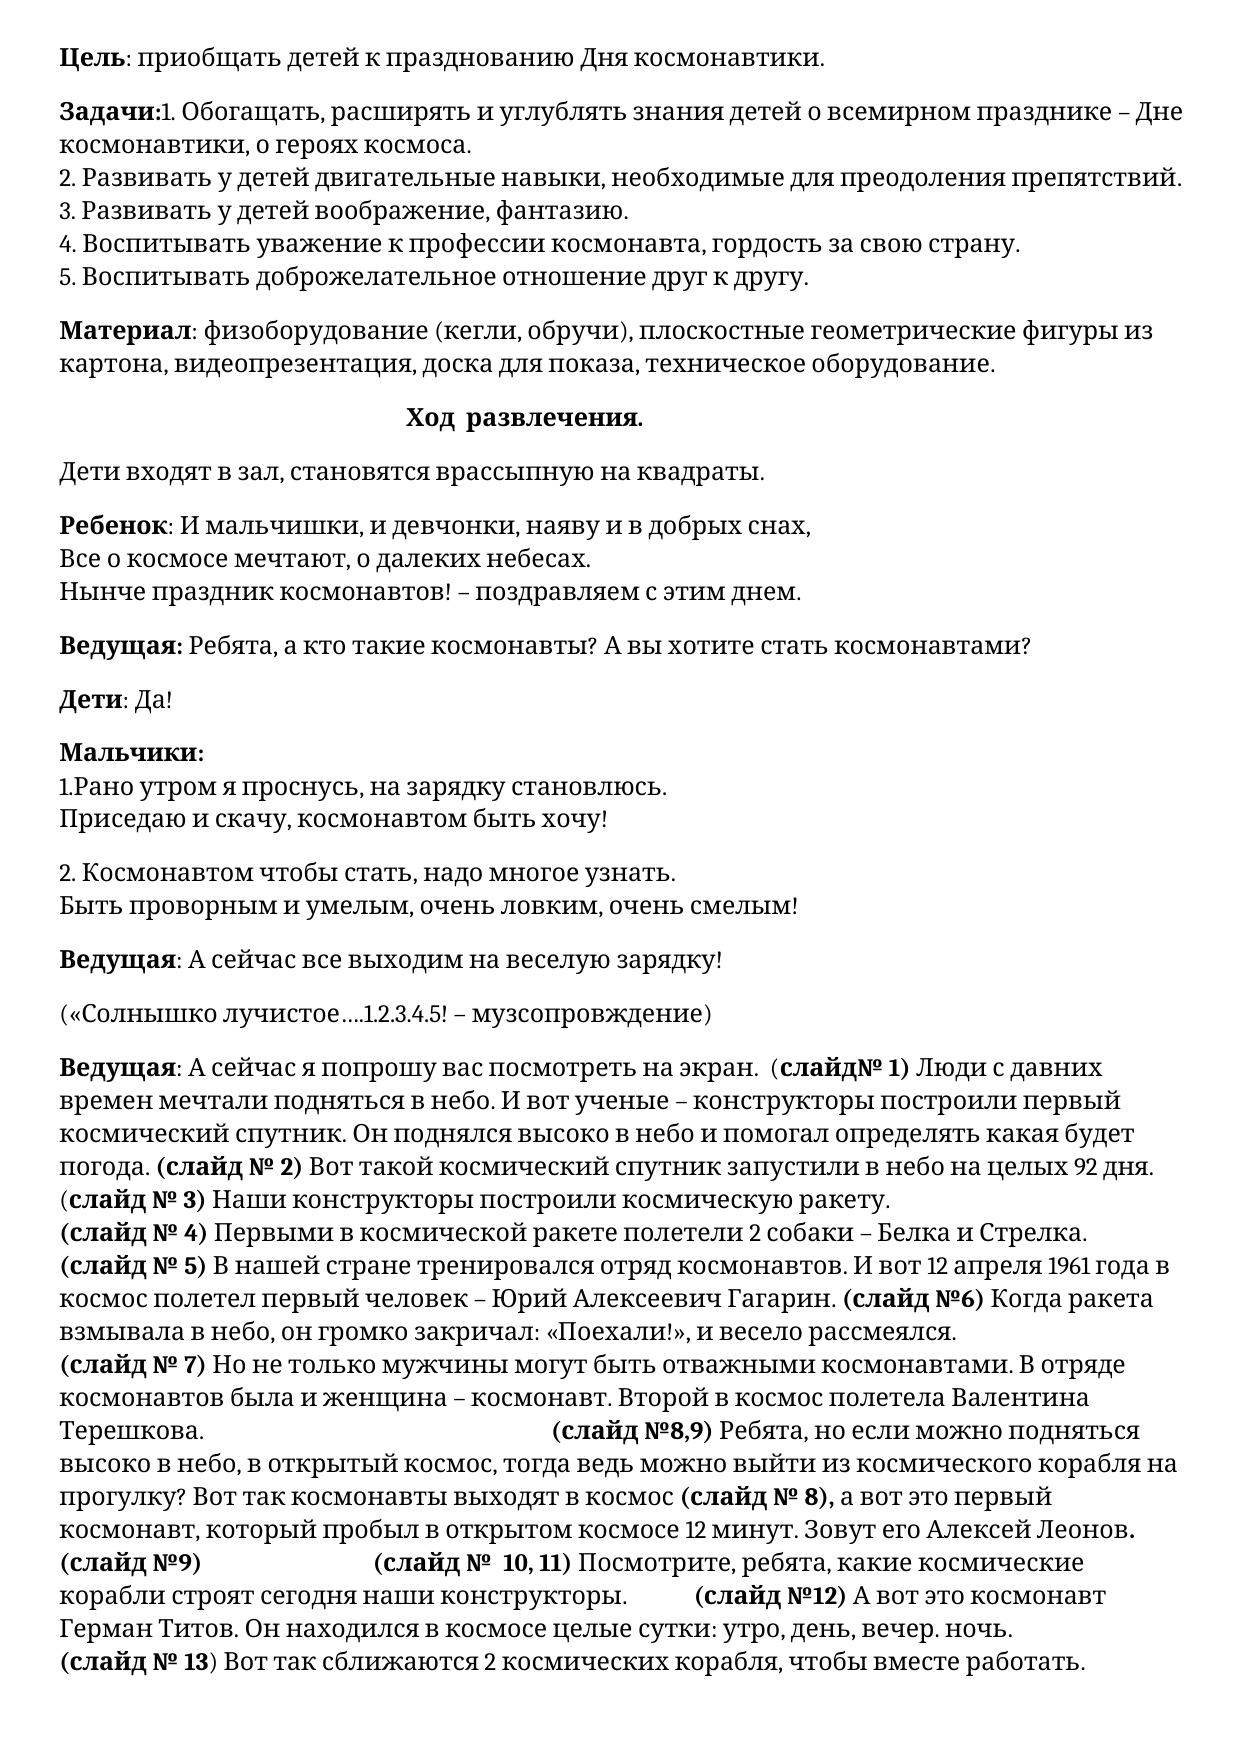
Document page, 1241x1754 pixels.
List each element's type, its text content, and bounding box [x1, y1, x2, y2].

text Ребенок: И мальчишки, и девчонки, наяву и в добрых снах, Все о космосе мечтают, о далеких небесах. Нынче праздник космонавтов! – поздравляем с этим днем. [59, 512, 1196, 607]
text Дети: Да! [59, 686, 1196, 714]
text Мальчики: 1.Рано утром я проснусь, на зарядку становлюсь. Приседаю и скачу, космонавтом быть хочу! [59, 739, 1196, 834]
text 2. Космонавтом чтобы стать, надо многое узнать. Быть проворным и умелым, очень ловким, очень смелым! [59, 859, 1196, 921]
text Задачи:1. Обогащать, расширять и углублять знания детей о всемирном празднике – Дне космонавтики, о героях космоса. 2. Развивать у детей двигательные навыки, необходимые для преодоления препятствий. 3. Развивать у детей воображение, фантазию. 4. Воспитывать уважение к профессии космонавта, гордость за свою страну. 5. Воспитывать доброжелательное отношение друг к другу. [59, 98, 1196, 292]
text Материал: физоборудование (кегли, обручи), плоскостные геометрические фигуры из картона, видеопрезентация, доска для показа, техническое оборудование. [59, 317, 1196, 379]
text Ведущая: Ребята, а кто такие космонавты? А вы хотите стать космонавтами? [59, 632, 1196, 660]
text («Солнышко лучистое….1.2.3.4.5! – музсопровждение) [59, 1000, 1196, 1029]
text Дети входят в зал, становятся врассыпную на квадраты. [59, 458, 1196, 487]
text Ведущая: А сейчас все выходим на веселую зарядку! [59, 946, 1196, 975]
text Ход развлечения. [59, 404, 1196, 433]
text Цель: приобщать детей к празднованию Дня космонавтики. [59, 44, 1196, 73]
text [59, 1054, 1196, 1677]
